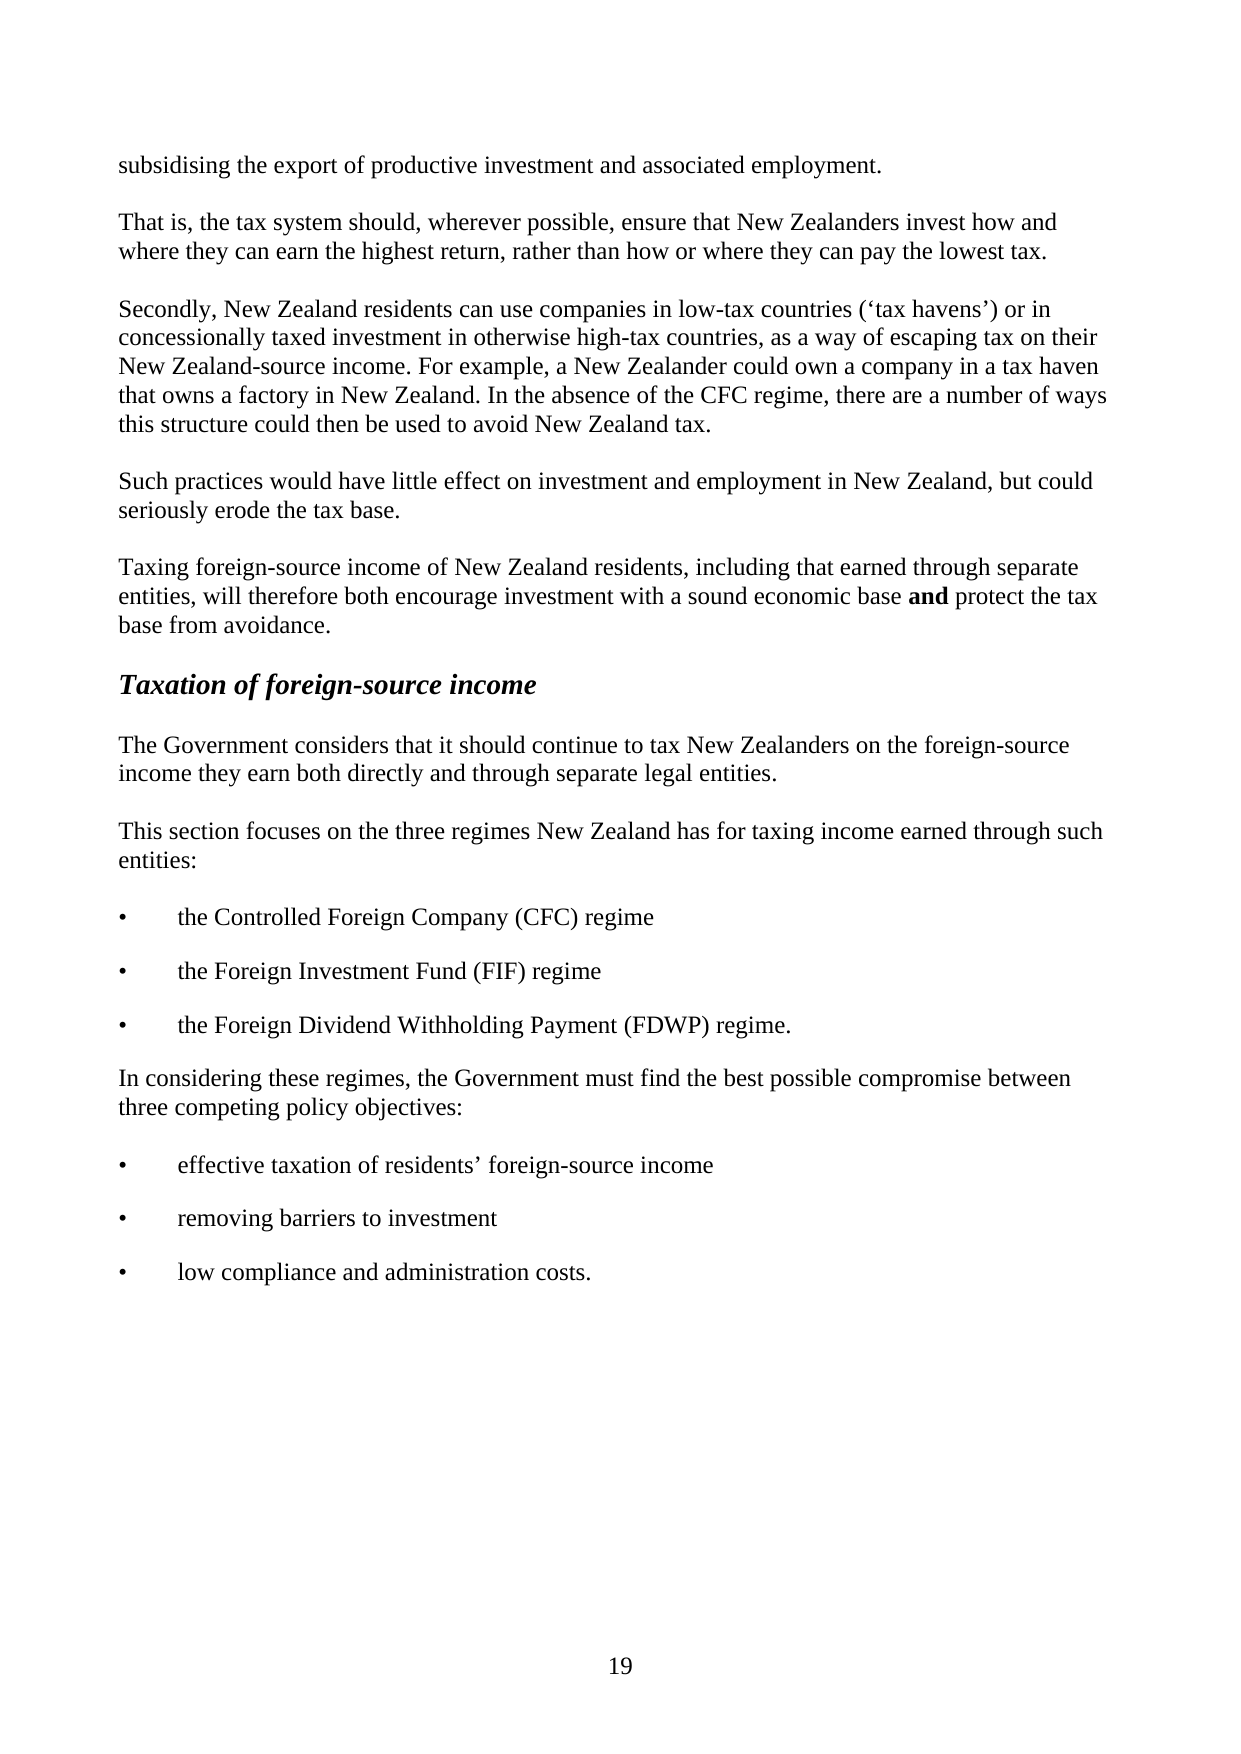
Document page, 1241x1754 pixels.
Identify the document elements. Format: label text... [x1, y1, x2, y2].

subtitle Taxation of foreign-source income [118, 667, 1122, 701]
list the Controlled Foreign Company (CFC) regime [118, 902, 1122, 931]
text The Government considers that it should continue to tax New Zealanders on the foreign-source income they earn both directly and through separate legal entities. [118, 730, 1122, 787]
list the Foreign Investment Fund (FIF) regime [118, 956, 1122, 985]
text That is, the tax system should, wherever possible, ensure that New Zealanders invest how and where they can earn the highest return, rather than how or where they can pay the lowest tax. [118, 207, 1122, 265]
list removing barriers to investment [118, 1203, 1122, 1232]
text Taxing foreign-source income of New Zealand residents, including that earned through separate entities, will therefore both encourage investment with a sound economic base and protect the tax base from avoidance. [118, 552, 1122, 639]
text Secondly, New Zealand residents can use companies in low-tax countries (‘tax havens’) or in concessionally taxed investment in otherwise high-tax countries, as a way of escaping tax on their New Zealand-source income. For example, a New Zealander could own a company in a tax haven that owns a factory in New Zealand. In the absence of the CFC regime, there are a number of ways this structure could then be used to avoid New Zealand tax. [118, 294, 1122, 437]
list effective taxation of residents’ foreign-source income [118, 1150, 1122, 1178]
list low compliance and administration costs. [118, 1257, 1122, 1286]
text This section focuses on the three regimes New Zealand has for taxing income earned through such entities: [118, 816, 1122, 873]
text In considering these regimes, the Government must find the best possible compromise between three competing policy objectives: [118, 1063, 1122, 1121]
list the Foreign Dividend Withholding Payment (FDWP) regime. [118, 1010, 1122, 1038]
text Such practices would have little effect on investment and employment in New Zealand, but could seriously erode the tax base. [118, 466, 1122, 524]
text subsidising the export of productive investment and associated employment. [118, 150, 1122, 179]
